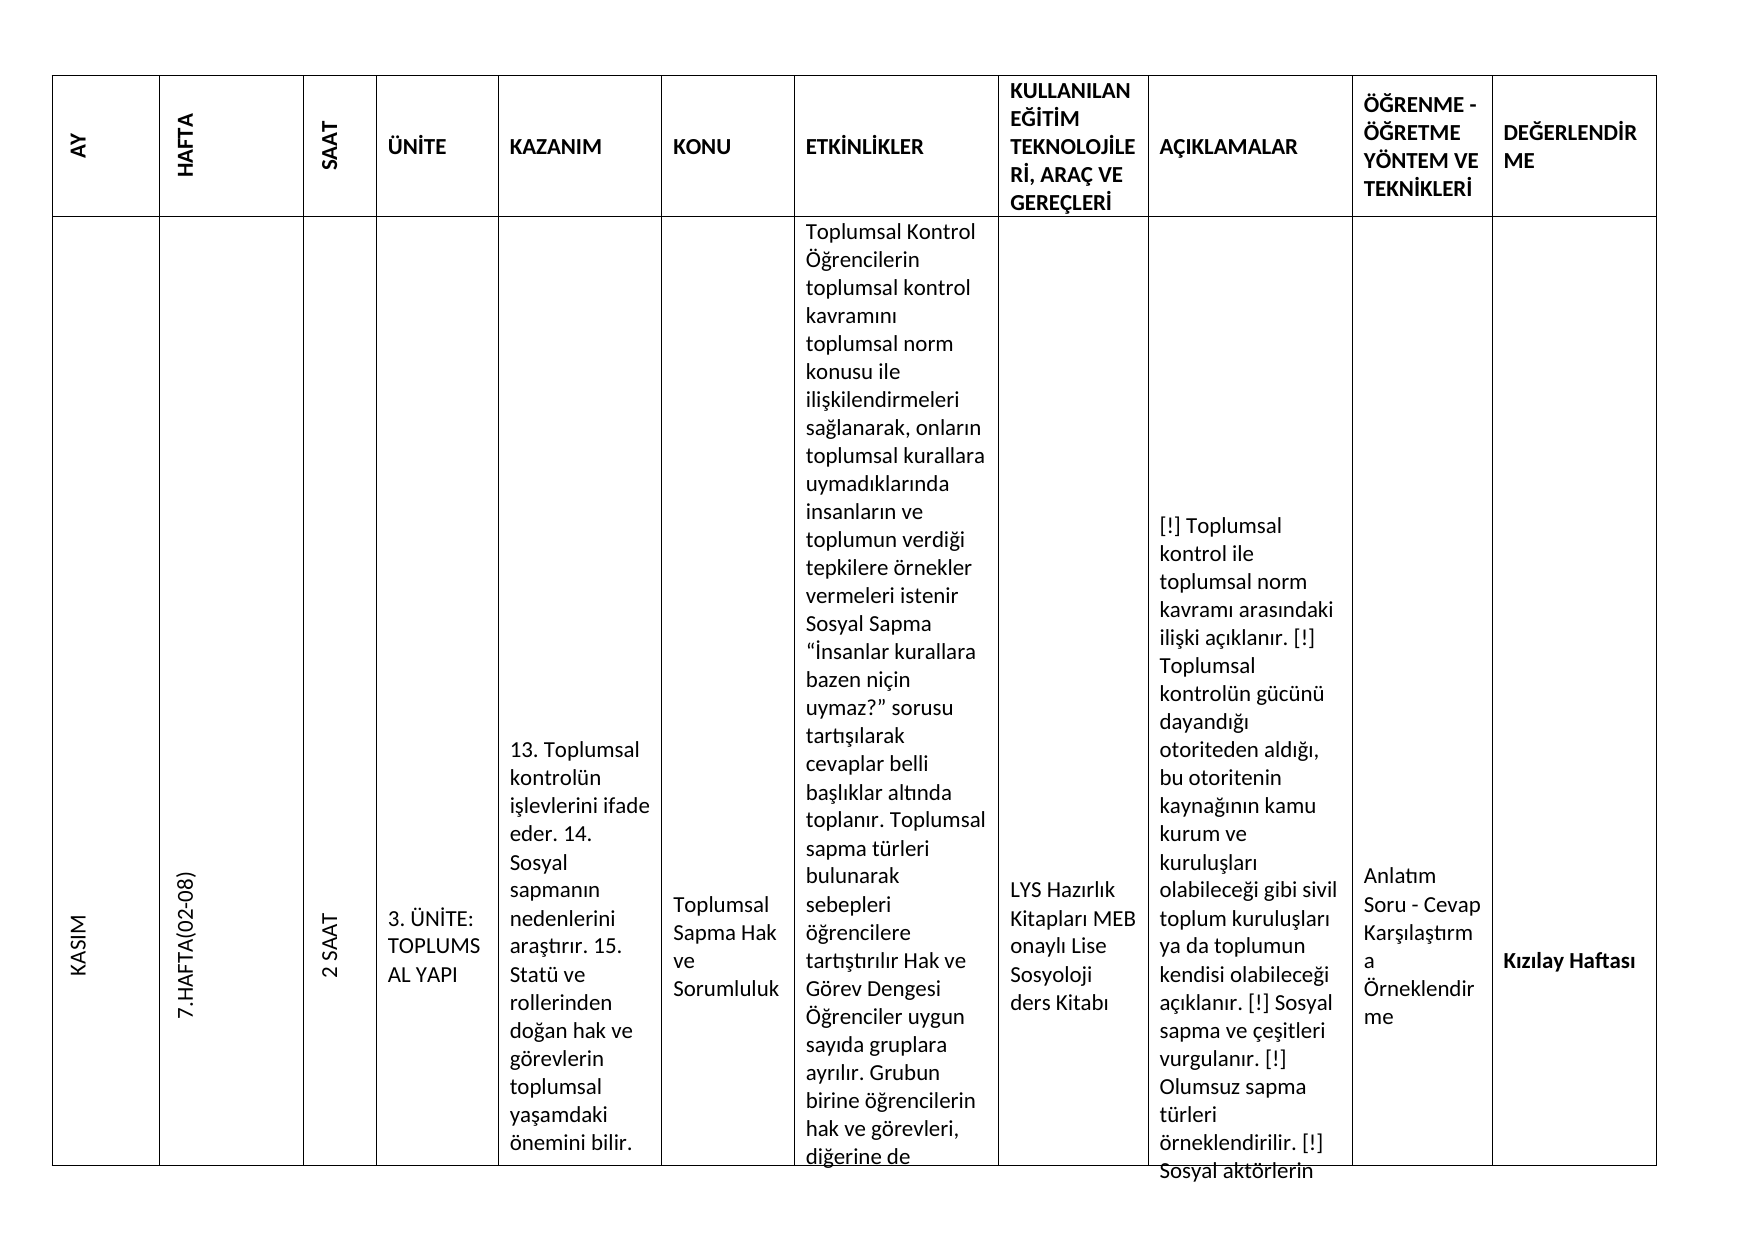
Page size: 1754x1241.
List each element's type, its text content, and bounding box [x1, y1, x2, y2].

table_header AY [53, 76, 159, 216]
table_header KAZANIM [499, 76, 661, 216]
table_cell 7.HAFTA(02-08) [160, 217, 303, 1165]
table_cell Toplumsal Sapma Hak ve Sorumluluk [662, 217, 794, 1165]
table_header KONU [662, 76, 794, 216]
table_cell Kızılay Haftası [1493, 217, 1656, 1165]
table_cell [1353, 217, 1492, 1165]
table_header ÜNİTE [377, 76, 498, 216]
table_header HAFTA [160, 76, 303, 216]
table_header AÇIKLAMALAR [1149, 76, 1352, 216]
table_header ÖĞRENME - ÖĞRETME YÖNTEM VE TEKNİKLERİ [1353, 76, 1492, 216]
table_cell Toplumsal Kontrol Öğrencilerin toplumsal kontrol kavramını toplumsal norm konusu ile ilişkilendirmeleri sağlanarak, onların toplumsal kurallara uymadıklarında insanların ve toplumun verdiği tepkilere örnekler vermeleri istenir Sosyal Sapma “İnsanlar kurallara bazen niçin uymaz?” sorusu tartışılarak cevaplar belli başlıklar altında toplanır. Toplumsal sapma türleri bulunarak sebepleri öğrencilere tartıştırılır Hak ve Görev Dengesi Öğrenciler uygun sayıda gruplara ayrılır. Grubun birine öğrencilerin hak ve görevleri, diğerine de öğretmenlerin hak ve görevlerinin neler olduğu konusu verilir. Öğrenciler konu hakkındaki düşüncelerini sunarlar. Süreç sonunda toplumsal yaşamda haklarının olduğu gibi görevlerinin de olduğundan hareketle toplumsal hak ve görevlerimizin neler olduğu vurgulanır. [795, 217, 998, 1165]
table_cell 2 SAAT [304, 217, 376, 1165]
table_cell KASIM [53, 217, 159, 1165]
table_cell 3. ÜNİTE: TOPLUMSAL YAPI [377, 217, 498, 1165]
table_cell [!] Toplumsal kontrol ile toplumsal norm kavramı arasındaki ilişki açıklanır. [!] Toplumsal kontrolün gücünü dayandığı otoriteden aldığı, bu otoritenin kaynağının kamu kurum ve kuruluşları olabileceği gibi sivil toplum kuruluşları ya da toplumun kendisi olabileceği açıklanır. [!] Sosyal sapma ve çeşitleri vurgulanır. [!] Olumsuz sapma türleri örneklendirilir. [!] Sosyal aktörlerin (birey, grup, kuruluş, toplum) hak-görev dengelerinin sağlıklı etkileşim için denkliğine değinilir. [1149, 217, 1352, 1165]
table_cell LYS Hazırlık Kitapları MEB onaylı Lise Sosyoloji ders Kitabı [999, 217, 1148, 1165]
table_header KULLANILAN EĞİTİM TEKNOLOJİLERİ, ARAÇ VE GEREÇLERİ [999, 76, 1148, 216]
table_header DEĞERLENDİRME [1493, 76, 1656, 216]
table_header ETKİNLİKLER [795, 76, 998, 216]
table_cell 13. Toplumsal kontrolün işlevlerini ifade eder. 14. Sosyal sapmanın nedenlerini araştırır. 15. Statü ve rollerinden doğan hak ve görevlerin toplumsal yaşamdaki önemini bilir. [499, 217, 661, 1165]
table_header SAAT [304, 76, 376, 216]
